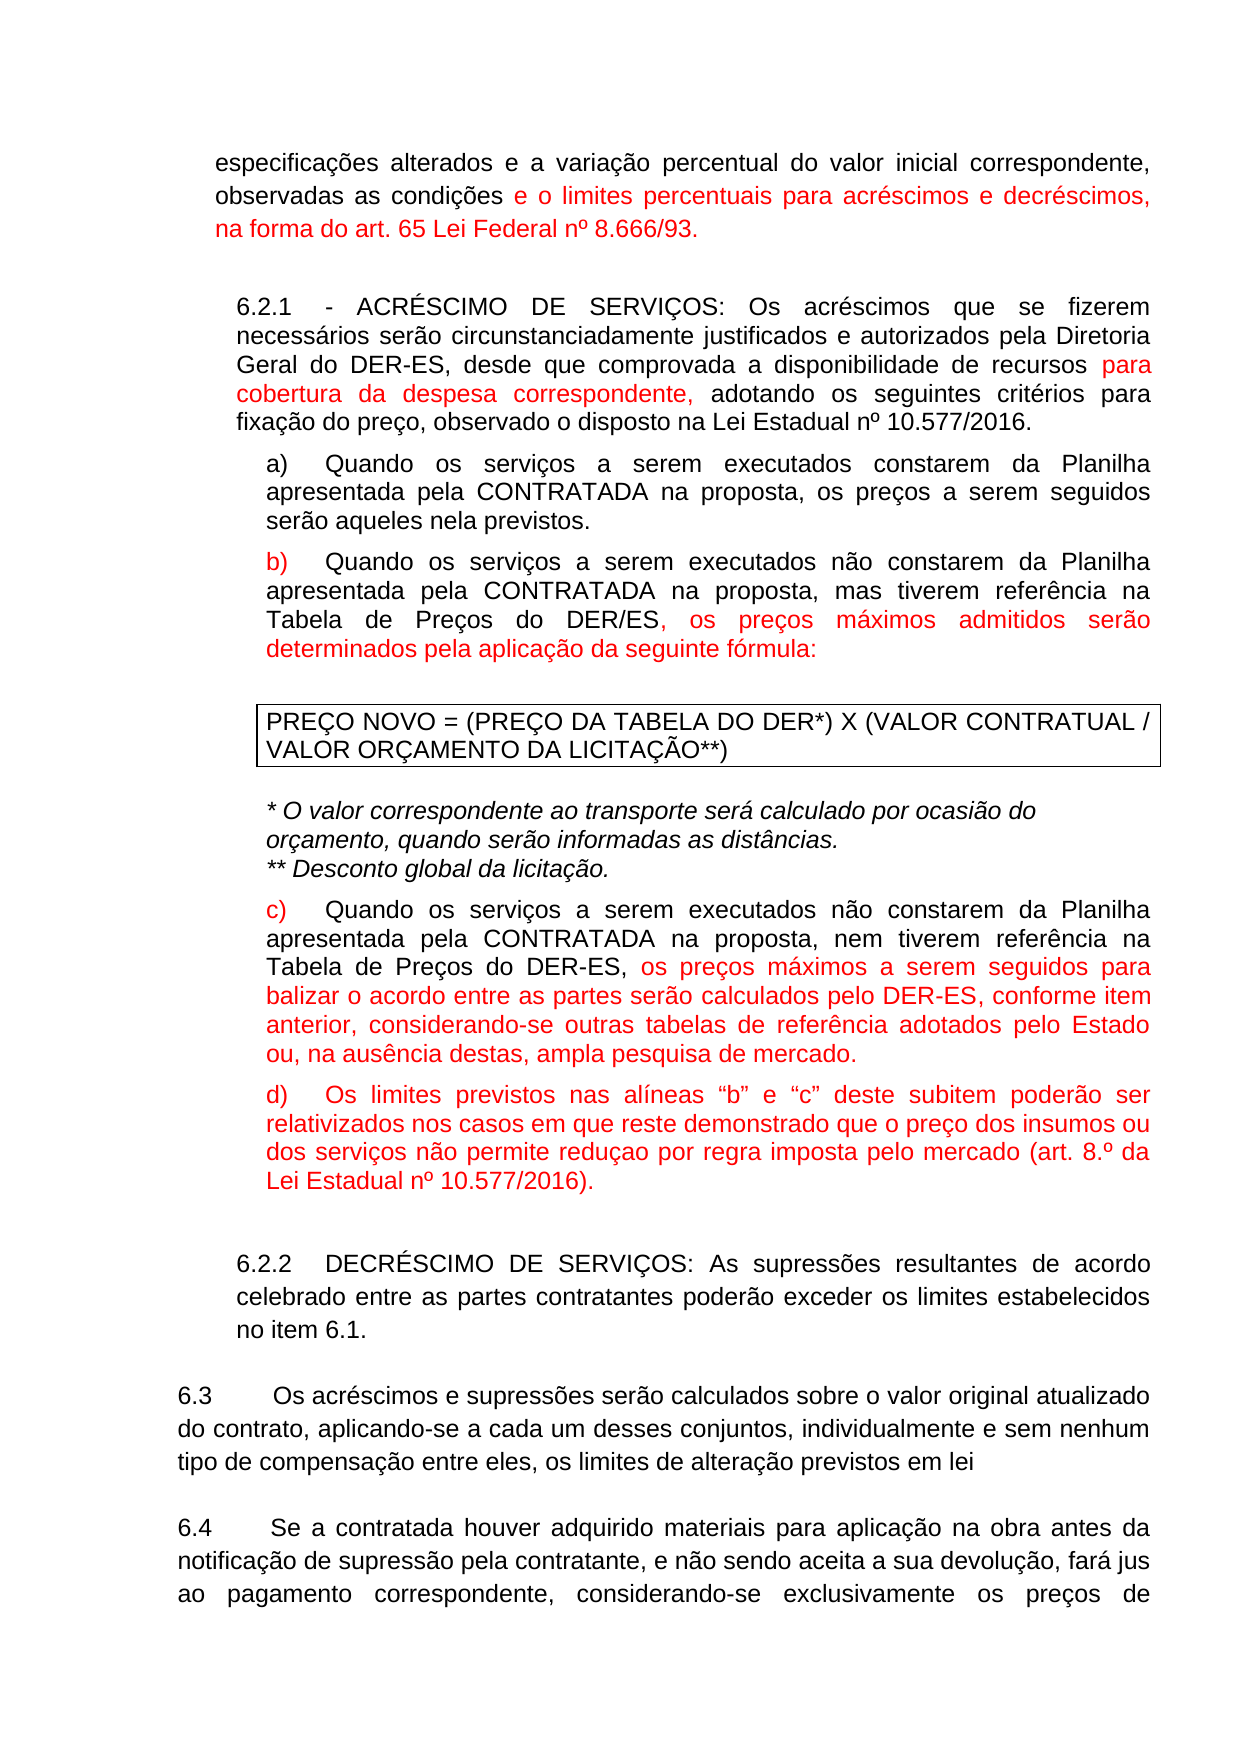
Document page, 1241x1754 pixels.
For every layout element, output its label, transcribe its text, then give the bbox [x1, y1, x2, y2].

text * O valor correspondente ao transporte será calculado por ocasião do orçamento, quando serão informadas as distâncias. [266, 796, 1152, 853]
text ** Desconto global da licitação. [266, 853, 1152, 882]
list Quando os serviços a serem executados não constarem da Planilha apresentada pela CONTRATADA na proposta, nem tiverem referência na Tabela de Preços do DER-ES, os preços máximos a serem seguidos para balizar o acordo entre as partes serão calculados pelo DER-ES, conforme item anterior, considerando-se outras tabelas de referência adotados pelo Estado ou, na ausência destas, ampla pesquisa de mercado. [266, 895, 1152, 1067]
list Quando os serviços a serem executados não constarem da Planilha apresentada pela CONTRATADA na proposta, mas tiverem referência na Tabela de Preços do DER/ES, os preços máximos admitidos serão determinados pela aplicação da seguinte fórmula: [266, 547, 1152, 662]
list Os limites previstos nas alíneas “b” e “c” deste subitem poderão ser relativizados nos casos em que reste demonstrado que o preço dos insumos ou dos serviços não permite reduçao por regra imposta pelo mercado (art. 8.º da Lei Estadual nº 10.577/2016). [266, 1080, 1152, 1195]
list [177, 148, 1152, 242]
list - ACRÉSCIMO DE SERVIÇOS: Os acréscimos que se fizerem necessários serão circunstanciadamente justificados e autorizados pela Diretoria Geral do DER-ES, desde que comprovada a disponibilidade de recursos para cobertura da despesa correspondente, adotando os seguintes critérios para fixação do preço, observado o disposto na Lei Estadual nº 10.577/2016. [236, 292, 1152, 436]
list Quando os serviços a serem executados constarem da Planilha apresentada pela CONTRATADA na proposta, os preços a serem seguidos serão aqueles nela previstos. [266, 448, 1152, 535]
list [177, 1513, 1152, 1607]
list DECRÉSCIMO DE SERVIÇOS: As supressões resultantes de acordo celebrado entre as partes contratantes poderão exceder os limites estabelecidos no item 6.1. [236, 1248, 1152, 1343]
text PREÇO NOVO = (PREÇO DA TABELA DO DER*) X (VALOR CONTRATUAL / VALOR ORÇAMENTO DA LICITAÇÃO**) [258, 705, 1160, 766]
list Os acréscimos e supressões serão calculados sobre o valor original atualizado do contrato, aplicando-se a cada um desses conjuntos, individualmente e sem nenhum tipo de compensação entre eles, os limites de alteração previstos em lei [177, 1381, 1152, 1475]
